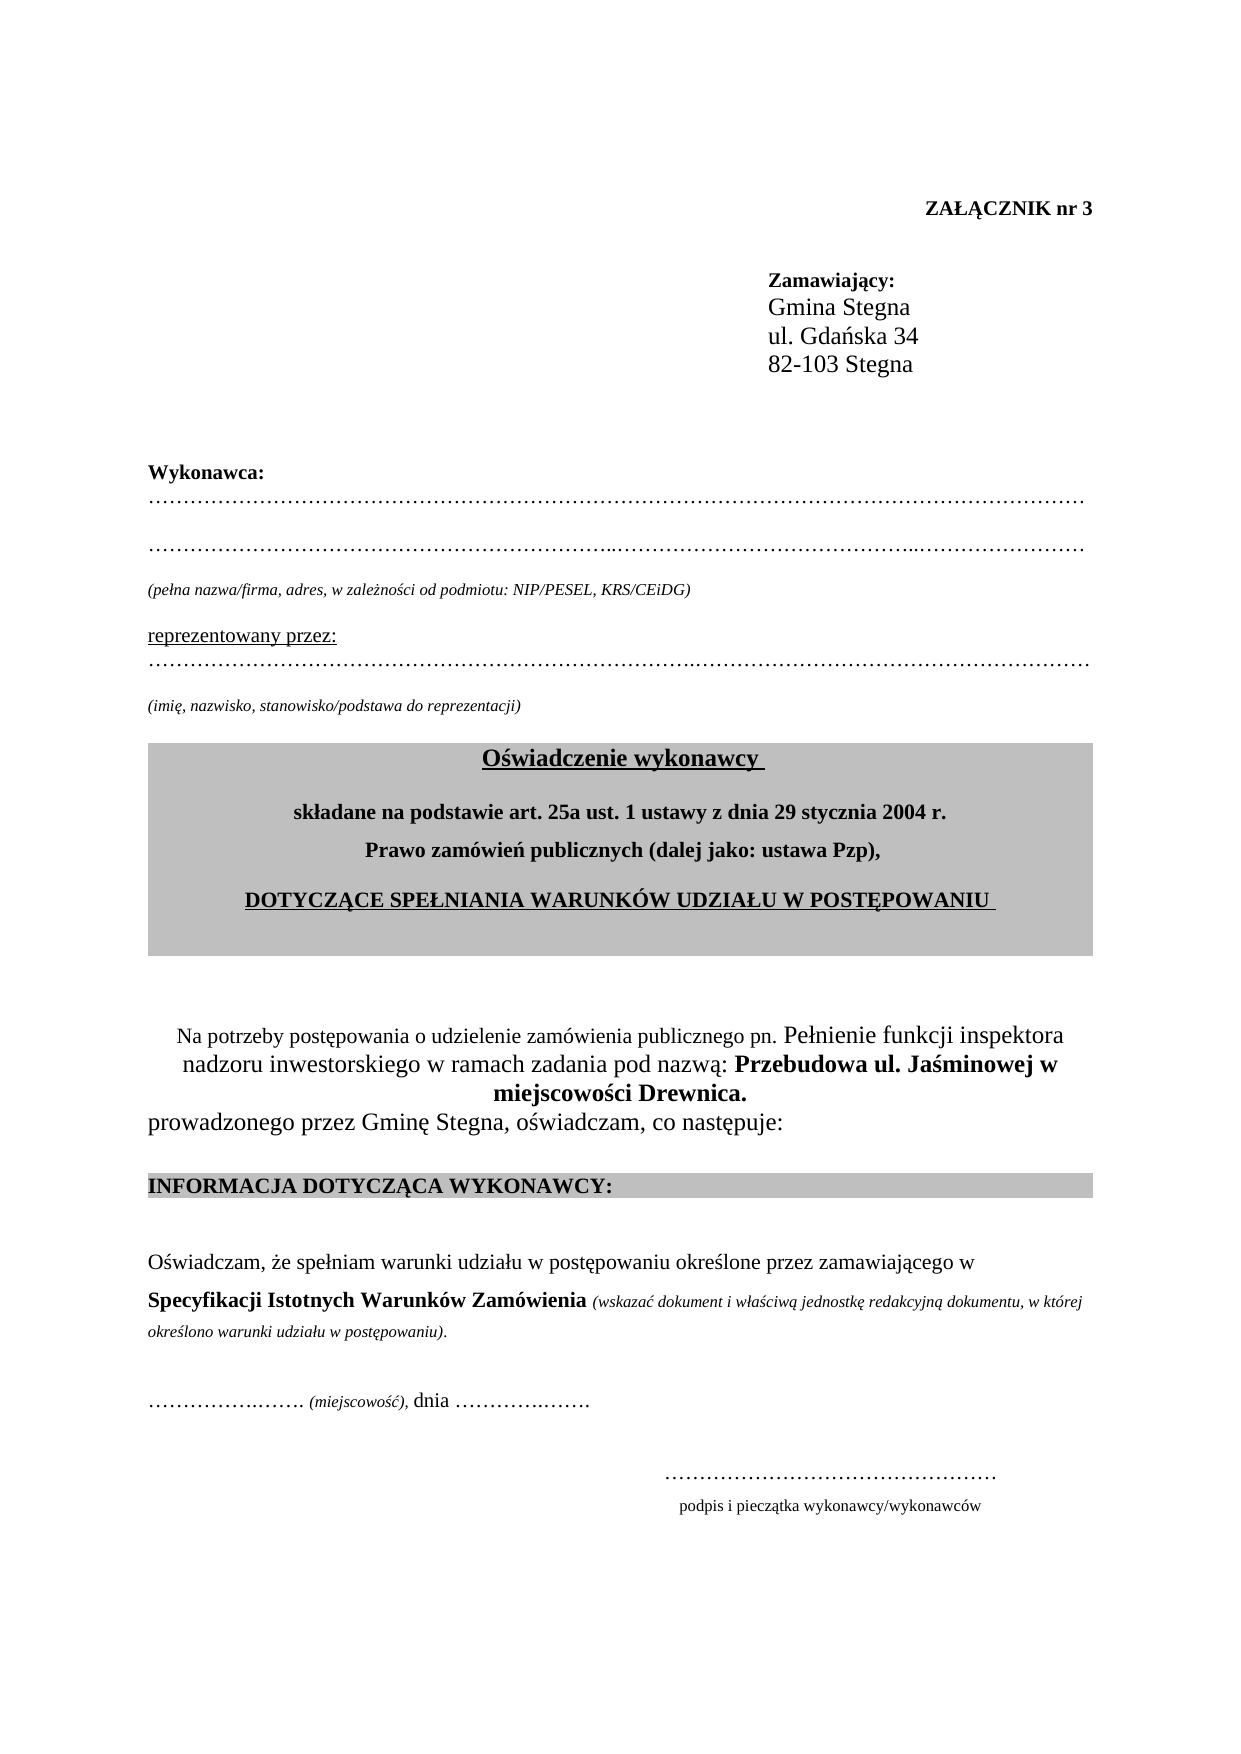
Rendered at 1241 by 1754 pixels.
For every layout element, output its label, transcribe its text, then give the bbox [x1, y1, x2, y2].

text …………….……. (miejscowość), dnia ………….……. [148, 1388, 1093, 1412]
text Wykonawca: [148, 460, 1093, 484]
text 82-103 Stegna [768, 349, 1093, 378]
text ul. Gdańska 34 [768, 321, 1093, 349]
text Oświadczam, że spełniam warunki udziału w postępowaniu określone przez zamawiającego w Specyfikacji Istotnych Warunków Zamówienia (wskazać dokument i właściwą jednostkę redakcyjną dokumentu, w której określono warunki udziału w postępowaniu). [148, 1249, 1093, 1341]
text podpis i pieczątka wykonawcy/wykonawców [679, 1496, 1093, 1515]
text DOTYCZĄCE SPEŁNIANIA WARUNKÓW UDZIAŁU W POSTĘPOWANIU [148, 887, 1093, 956]
text …………………………………………………………………….………………………………………………… [148, 647, 1093, 671]
text Oświadczenie wykonawcy [148, 743, 1093, 772]
text (pełna nazwa/firma, adres, w zależności od podmiotu: NIP/PESEL, KRS/CEiDG) [148, 580, 1093, 599]
text ZAŁĄCZNIK nr 3 [694, 196, 1093, 220]
text składane na podstawie art. 25a ust. 1 ustawy z dnia 29 stycznia 2004 r. [148, 799, 1093, 824]
text Na potrzeby postępowania o udzielenie zamówienia publicznego pn. Pełnienie funkcji inspektora nadzoru inwestorskiego w ramach zadania pod nazwą: Przebudowa ul. Jaśminowej w miejscowości Drewnica. [148, 1020, 1093, 1107]
text INFORMACJA DOTYCZĄCA WYKONAWCY: [148, 1173, 1093, 1198]
text Zamawiający: [694, 268, 1093, 292]
text prowadzonego przez Gminę Stegna, oświadczam, co następuje: [148, 1107, 1093, 1135]
text (imię, nazwisko, stanowisko/podstawa do reprezentacji) [148, 696, 1093, 715]
text Gmina Stegna [768, 292, 1093, 321]
text …………………………………………………………………………………………………………………………………………………………………………………..……………………………………..…………………… [148, 484, 1093, 556]
text Prawo zamówień publicznych (dalej jako: ustawa Pzp), [148, 837, 1093, 862]
text ………………………………………… [148, 1460, 1093, 1484]
text reprezentowany przez: [148, 623, 1093, 647]
